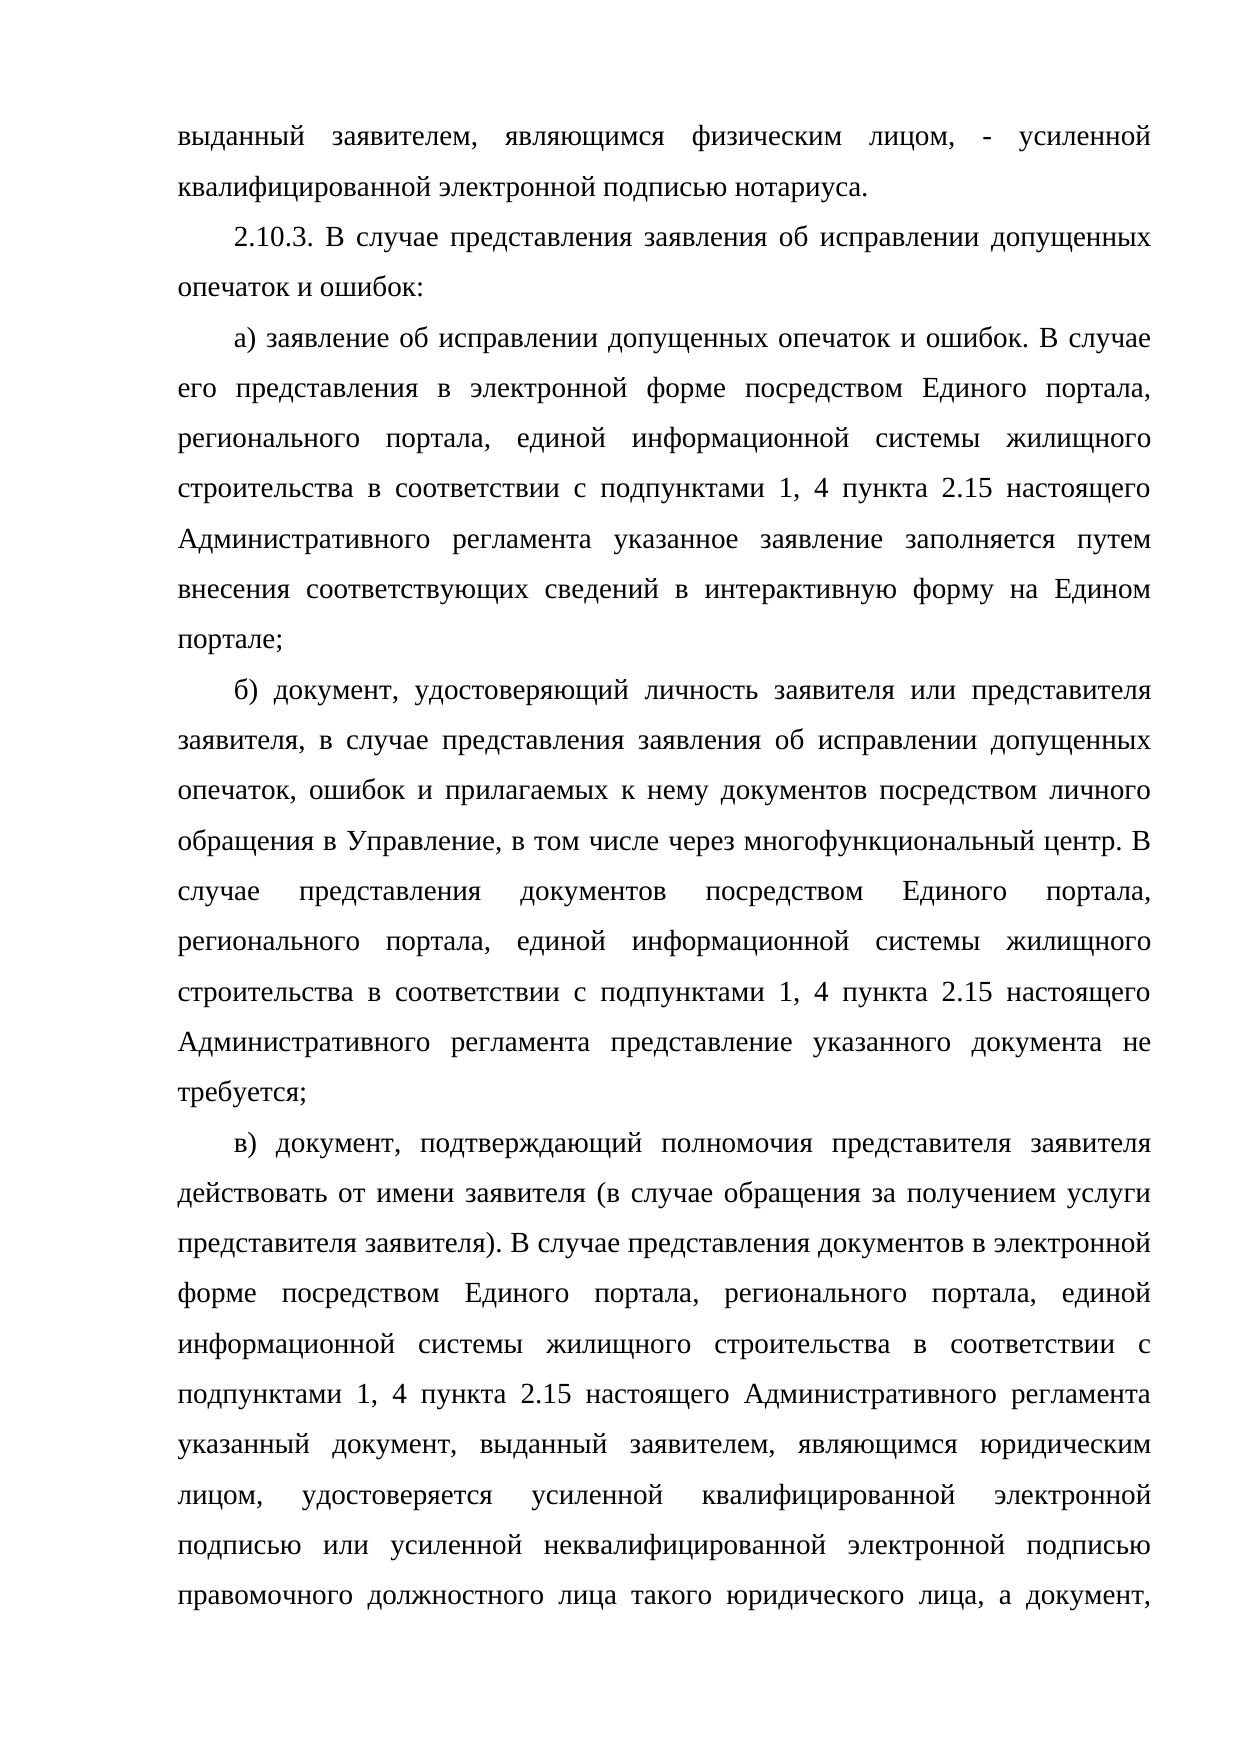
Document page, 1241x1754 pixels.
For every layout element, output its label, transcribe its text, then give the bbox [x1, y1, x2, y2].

text 2.10.3. В случае представления заявления об исправлении допущенных опечаток и ошибок: [177, 219, 1152, 303]
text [177, 1125, 1152, 1611]
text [177, 118, 1152, 202]
text б) документ, удостоверяющий личность заявителя или представителя заявителя, в случае представления заявления об исправлении допущенных опечаток, ошибок и прилагаемых к нему документов посредством личного обращения в Управление, в том числе через многофункциональный центр. В случае представления документов посредством Единого портала, регионального портала, единой информационной системы жилищного строительства в соответствии с подпунктами 1, 4 пункта 2.15 настоящего Административного регламента представление указанного документа не требуется; [177, 672, 1152, 1108]
text а) заявление об исправлении допущенных опечаток и ошибок. В случае его представления в электронной форме посредством Единого портала, регионального портала, единой информационной системы жилищного строительства в соответствии с подпунктами 1, 4 пункта 2.15 настоящего Административного регламента указанное заявление заполняется путем внесения соответствующих сведений в интерактивную форму на Едином портале; [177, 320, 1152, 655]
